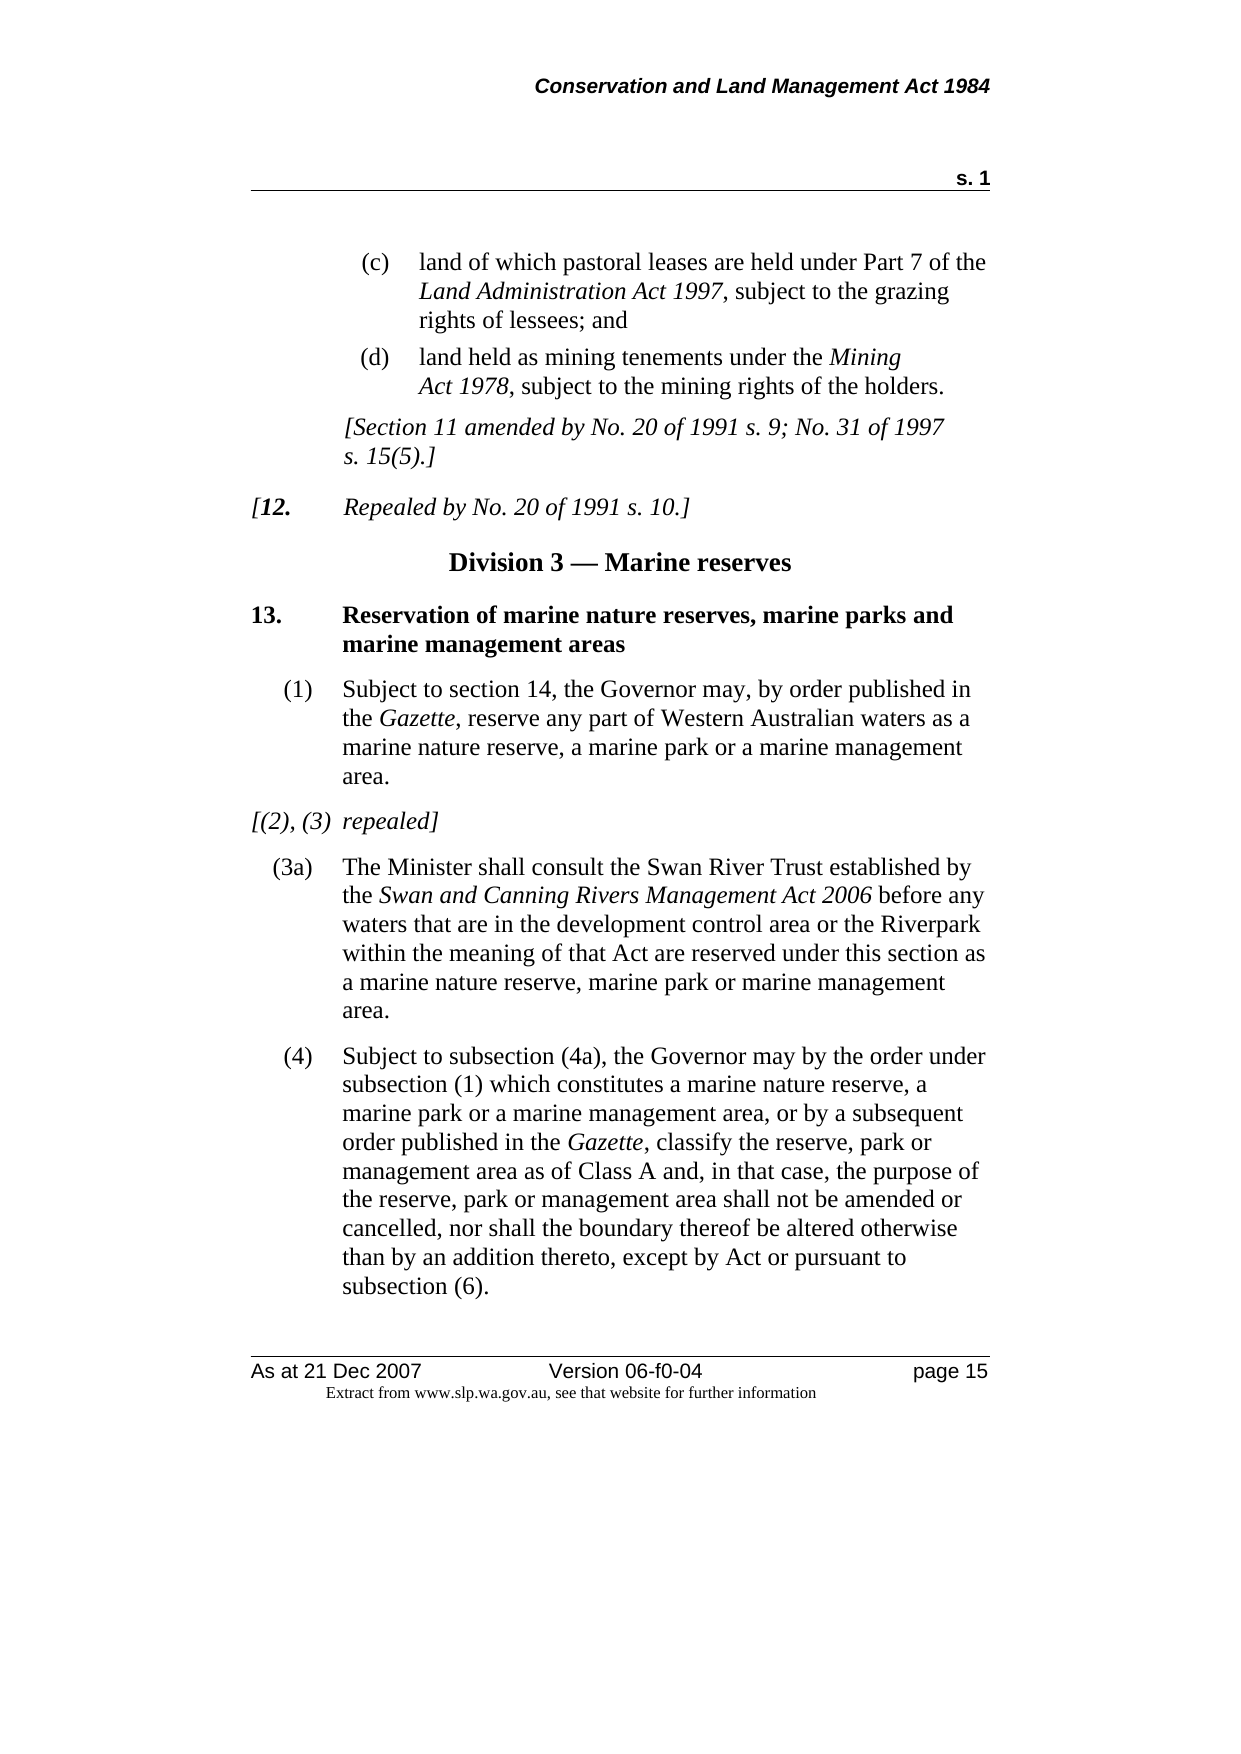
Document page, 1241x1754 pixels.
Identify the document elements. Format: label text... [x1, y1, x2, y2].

text [Section 11 amended by No. 20 of 1991 s. 9; No. 31 of 1997 s. 15(5).] [251, 412, 990, 469]
text (d) land held as mining tenements under the Mining Act 1978, subject to the mining rights of the holders. [251, 342, 990, 399]
subtitle Division 3 — Marine reserves [251, 546, 990, 577]
subtitle 13. Reservation of marine nature reserves, marine parks and marine management areas [251, 600, 990, 658]
text (c) land of which pastoral leases are held under Part 7 of the Land Administration Act 1997, subject to the grazing rights of lessees; and [251, 247, 990, 334]
text [12. Repealed by No. 20 of 1991 s. 10.] [251, 492, 990, 521]
text (4) Subject to subsection (4a), the Governor may by the order under subsection (1) which constitutes a marine nature reserve, a marine park or a marine management area, or by a subsequent order published in the Gazette, classify the reserve, park or management area as of Class A and, in that case, the purpose of the reserve, park or management area shall not be amended or cancelled, nor shall the boundary thereof be altered otherwise than by an addition thereto, except by Act or pursuant to subsection (6). [251, 1041, 990, 1299]
text [(2), (3) repealed] [251, 806, 990, 835]
text (3a) The Minister shall consult the Swan River Trust established by the Swan and Canning Rivers Management Act 2006 before any waters that are in the development control area or the Riverpark within the meaning of that Act are reserved under this section as a marine nature reserve, marine park or marine management area. [251, 852, 990, 1024]
text (1) Subject to section 14, the Governor may, by order published in the Gazette, reserve any part of Western Australian waters as a marine nature reserve, a marine park or a marine management area. [251, 674, 990, 789]
